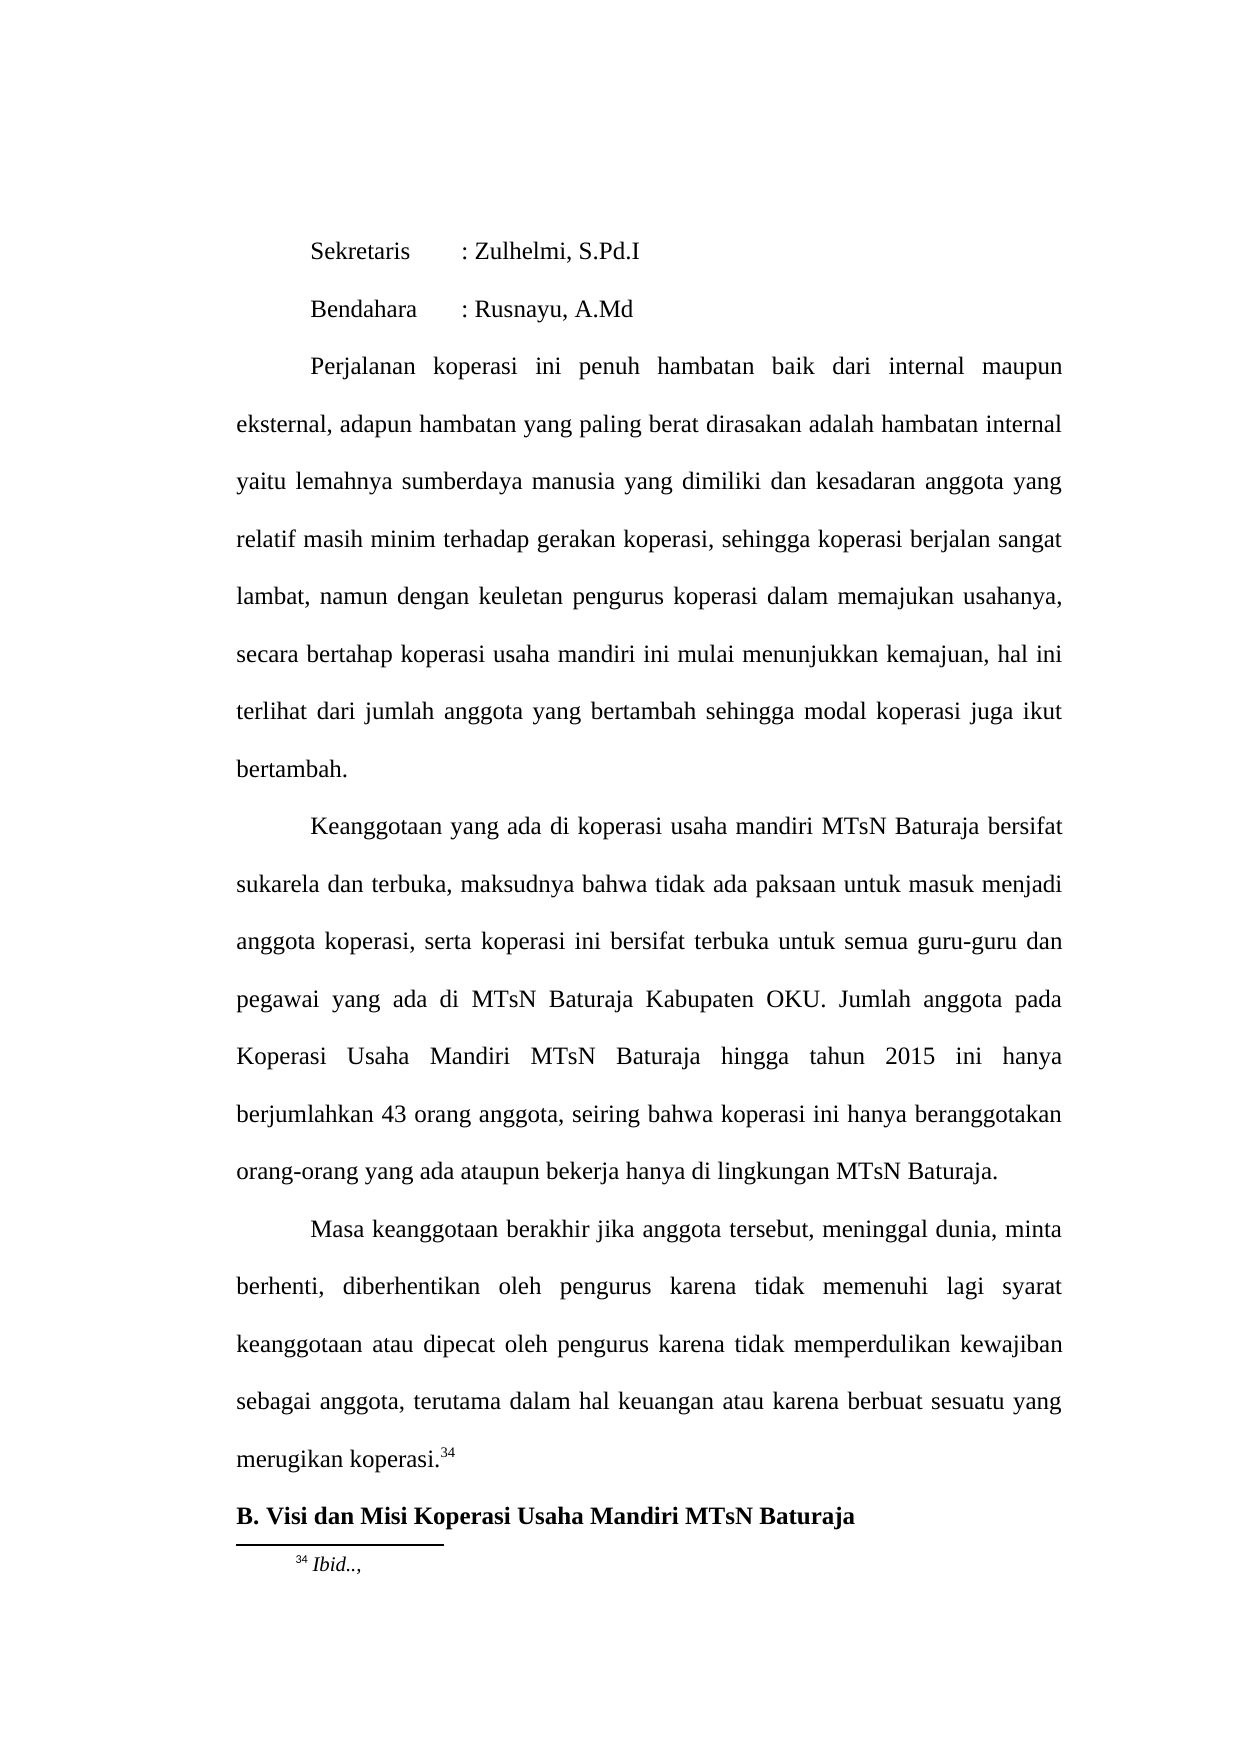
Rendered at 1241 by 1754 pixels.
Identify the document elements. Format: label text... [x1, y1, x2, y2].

list Masa keanggotaan berakhir jika anggota tersebut, meninggal dunia, minta berhenti, diberhentikan oleh pengurus karena tidak memenuhi lagi syarat keanggotaan atau dipecat oleh pengurus karena tidak memperdulikan kewajiban sebagai anggota, terutama dalam hal keuangan atau karena berbuat sesuatu yang merugikan koperasi. [236, 1214, 1063, 1472]
list Bendahara : Rusnayu, A.Md [236, 294, 1063, 322]
list Perjalanan koperasi ini penuh hambatan baik dari internal maupun eksternal, adapun hambatan yang paling berat dirasakan adalah hambatan internal yaitu lemahnya sumberdaya manusia yang dimiliki dan kesadaran anggota yang relatif masih minim terhadap gerakan koperasi, sehingga koperasi berjalan sangat lambat, namun dengan keuletan pengurus koperasi dalam memajukan usahanya, secara bertahap koperasi usaha mandiri ini mulai menunjukkan kemajuan, hal ini terlihat dari jumlah anggota yang bertambah sehingga modal koperasi juga ikut bertambah. [236, 351, 1063, 782]
list Visi dan Misi Koperasi Usaha Mandiri MTsN Baturaja [236, 1501, 1063, 1530]
list Sekretaris : Zulhelmi, S.Pd.I [236, 236, 1063, 265]
list Keanggotaan yang ada di koperasi usaha mandiri MTsN Baturaja bersifat sukarela dan terbuka, maksudnya bahwa tidak ada paksaan untuk masuk menjadi anggota koperasi, serta koperasi ini bersifat terbuka untuk semua guru-guru dan pegawai yang ada di MTsN Baturaja Kabupaten OKU. Jumlah anggota pada Koperasi Usaha Mandiri MTsN Baturaja hingga tahun 2015 ini hanya berjumlahkan 43 orang anggota, seiring bahwa koperasi ini hanya beranggotakan orang-orang yang ada ataupun bekerja hanya di lingkungan MTsN Baturaja. [236, 811, 1063, 1185]
